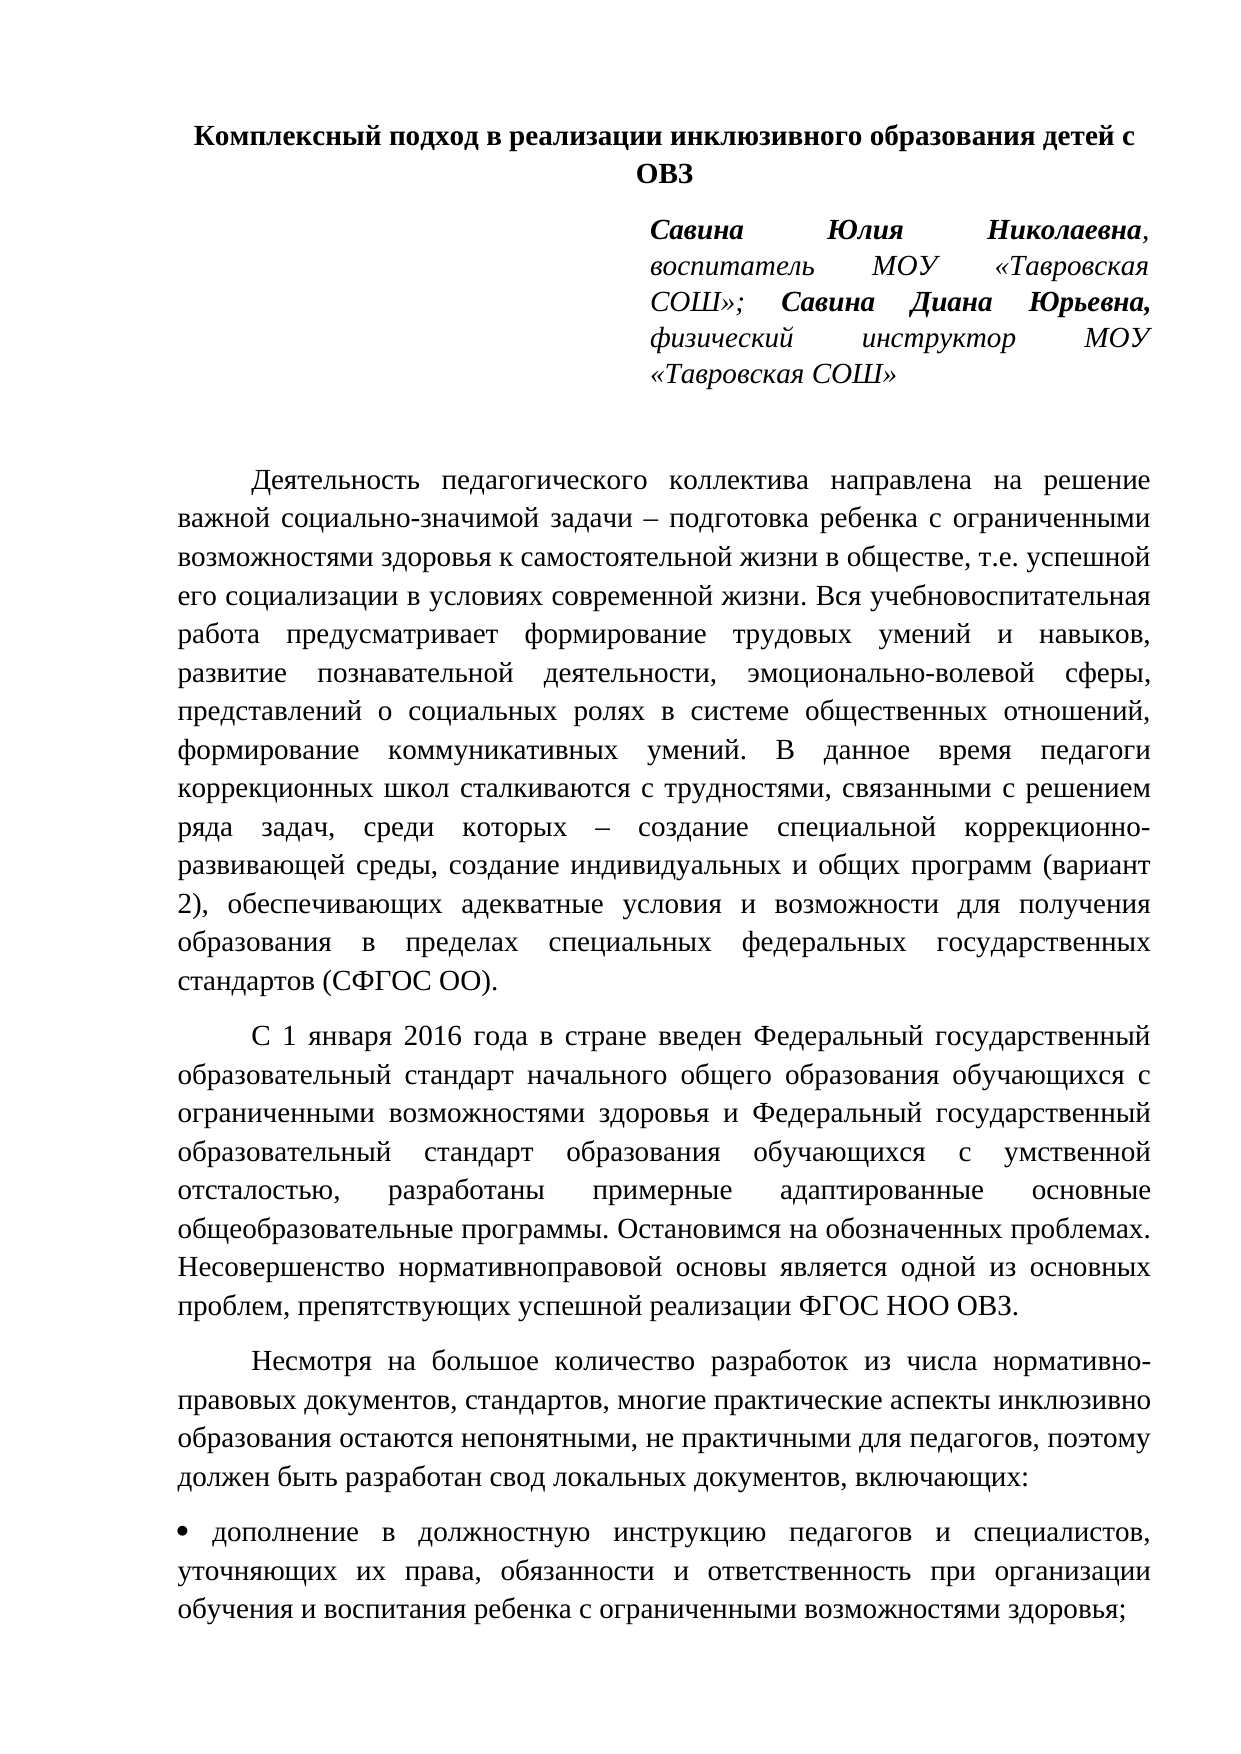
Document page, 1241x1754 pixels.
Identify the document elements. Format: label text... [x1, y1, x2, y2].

text Деятельность педагогического коллектива направлена на решение важной социально-значимой задачи – подготовка ребенка с ограниченными возможностями здоровья к самостоятельной жизни в обществе, т.е. успешной его социализации в условиях современной жизни. Вся учебновоспитательная работа предусматривает формирование трудовых умений и навыков, развитие познавательной деятельности, эмоционально-волевой сферы, представлений о социальных ролях в системе общественных отношений, формирование коммуникативных умений. В данное время педагоги коррекционных школ сталкиваются с трудностями, связанными с решением ряда задач, среди которых – создание специальной коррекционно-развивающей среды, создание индивидуальных и общих программ (вариант 2), обеспечивающих адекватные условия и возможности для получения образования в пределах специальных федеральных государственных стандартов (СФГОС ОО). [177, 462, 1152, 997]
text дополнение в должностную инструкцию педагогов и специалистов, уточняющих их права, обязанности и ответственность при организации обучения и воспитания ребенка с ограниченными возможностями здоровья; [177, 1514, 1152, 1625]
text Несмотря на большое количество разработок из числа нормативно-правовых документов, стандартов, многие практические аспекты инклюзивно образования остаются непонятными, не практичными для педагогов, поэтому должен быть разработан свод локальных документов, включающих: [177, 1343, 1152, 1492]
text С 1 января 2016 года в стране введен Федеральный государственный образовательный стандарт начального общего образования обучающихся с ограниченными возможностями здоровья и Федеральный государственный образовательный стандарт образования обучающихся с умственной отсталостью, разработаны примерные адаптированные основные общеобразовательные программы. Остановимся на обозначенных проблемах. Несовершенство нормативноправовой основы является одной из основных проблем, препятствующих успешной реализации ФГОС НОО ОВЗ. [177, 1018, 1152, 1322]
text Комплексный подход в реализации инклюзивного образования детей с ОВЗ [177, 118, 1152, 190]
text Савина Юлия Николаевна, воспитатель МОУ «Тавровская СОШ»; Савина Диана Юрьевна, физический инструктор МОУ «Тавровская СОШ» [650, 212, 1152, 390]
